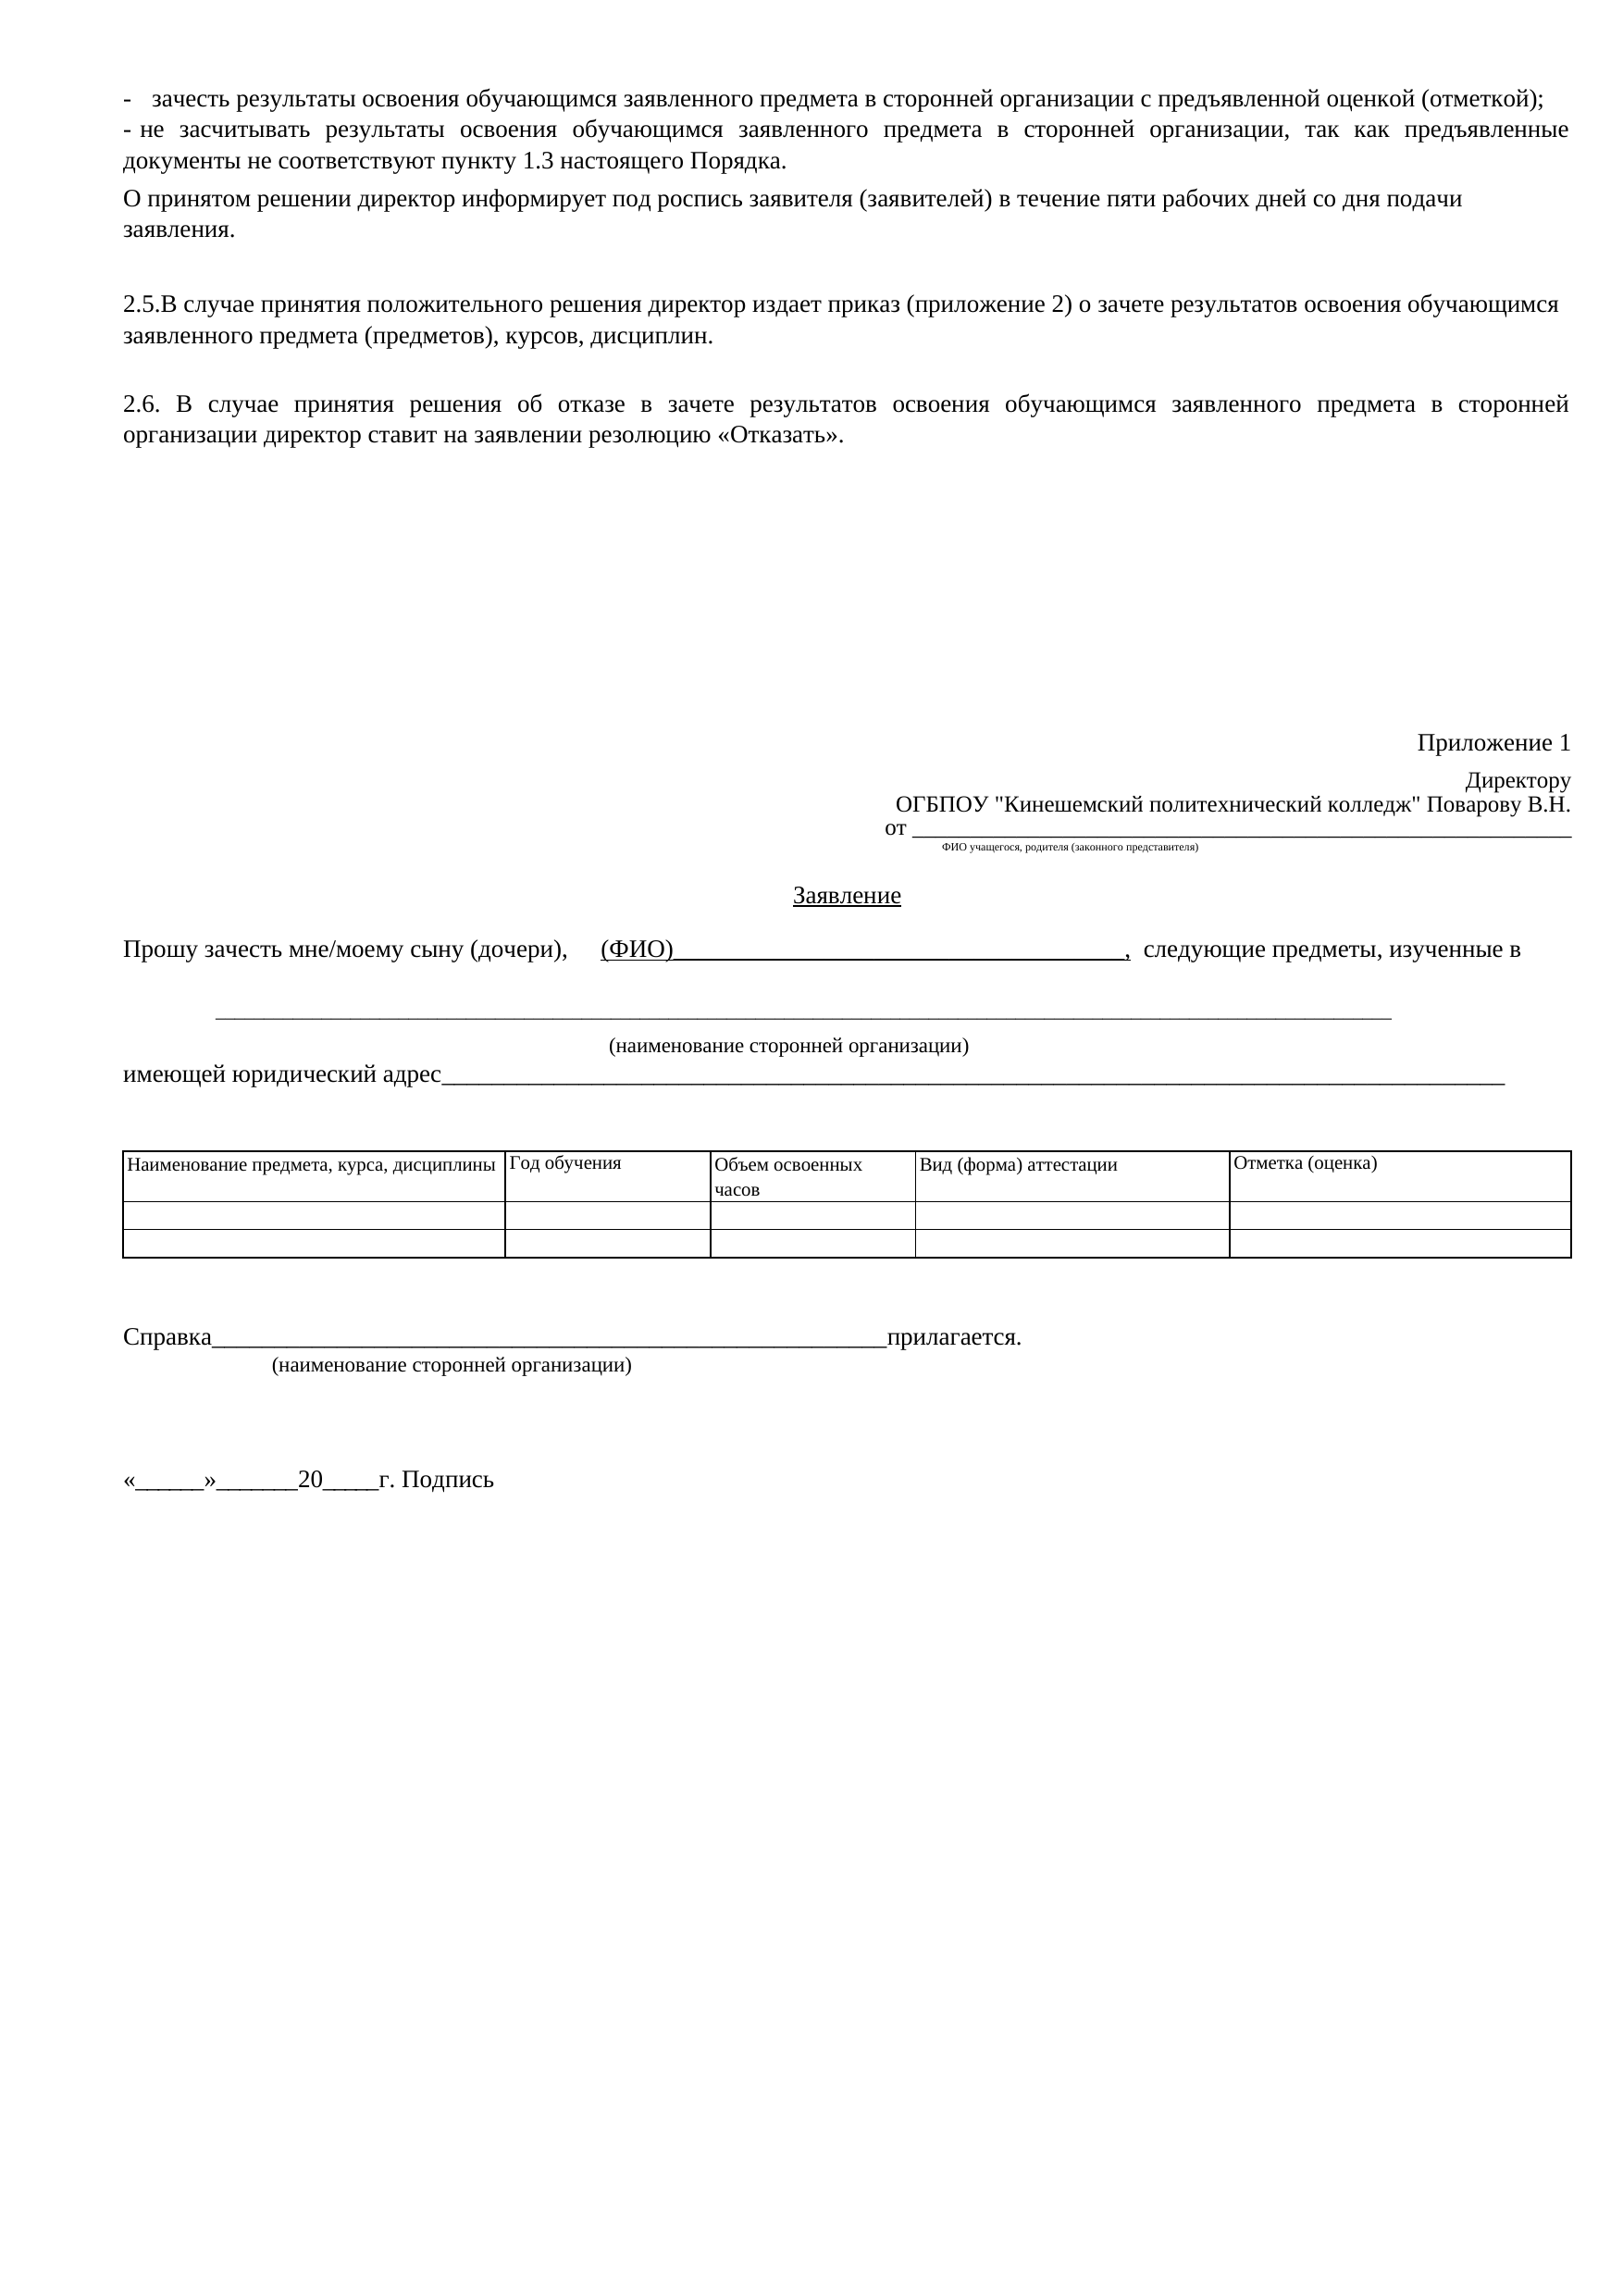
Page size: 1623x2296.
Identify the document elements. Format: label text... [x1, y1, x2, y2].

table_header Отметка (оценка) [1231, 1152, 1570, 1200]
table_cell [916, 1230, 1229, 1257]
text ФИО учащегося, родителя (законного представителя) [123, 840, 1571, 863]
text Прошу зачесть мне/моему сыну (дочери), (ФИО)____________________________________, следующие предметы, изученные в [123, 934, 1571, 963]
table_cell [1231, 1230, 1570, 1257]
text (наименование сторонней организации) [563, 1033, 1571, 1057]
text « » 20 г. Подпись [123, 1465, 1571, 1494]
text Директору [598, 763, 1571, 794]
text - зачесть результаты освоения обучающимся заявленного предмета в сторонней организации с предъявленной оценкой (отметкой); [123, 82, 1571, 113]
text Приложение 1 [850, 728, 1571, 757]
table_cell [1231, 1202, 1570, 1229]
text (наименование сторонней организации) [271, 1352, 1571, 1377]
table_header Год обучения [506, 1152, 710, 1200]
text Справка прилагается. [123, 1322, 1571, 1350]
table_cell [506, 1202, 710, 1229]
table_cell [712, 1202, 915, 1229]
table_cell [124, 1230, 504, 1257]
table_cell [916, 1202, 1229, 1229]
text 2.6. В случае принятия решения об отказе в зачете результатов освоения обучающимся заявленного предмета в сторонней организации директор ставит на заявлении резолюцию «Отказать». [123, 387, 1571, 450]
text О принятом решении директор информирует под роспись заявителя (заявителей) в течение пяти рабочих дней со дня подачи заявления. [123, 181, 1571, 243]
text от _________________________________________________________ [123, 817, 1571, 840]
text имеющей юридический адрес ___________________________________________ [123, 1059, 1571, 1087]
table_cell [506, 1230, 710, 1257]
text __________________________________________________________________________________________________________________________ [216, 999, 1571, 1023]
table_header Наименование предмета, курса, дисциплины [124, 1152, 504, 1200]
table_cell [124, 1202, 504, 1229]
text 2.5.В случае принятия положительного решения директор издает приказ (приложение 2) о зачете результатов освоения обучающимся заявленного предмета (предметов), курсов, дисциплин. [123, 288, 1571, 350]
text ОГБПОУ "Кинешемский политехнический колледж" Поварову В.Н. [123, 794, 1571, 817]
text - не засчитывать результаты освоения обучающимся заявленного предмета в сторонней организации, так как предъявленные документы не соответствуют пункту 1.3 настоящего Порядка. [123, 113, 1571, 175]
table_header Вид (форма) аттестации [916, 1152, 1229, 1200]
text Заявление [123, 880, 1571, 909]
table_cell [712, 1230, 915, 1257]
table_header Объем освоенных часов [712, 1152, 915, 1200]
